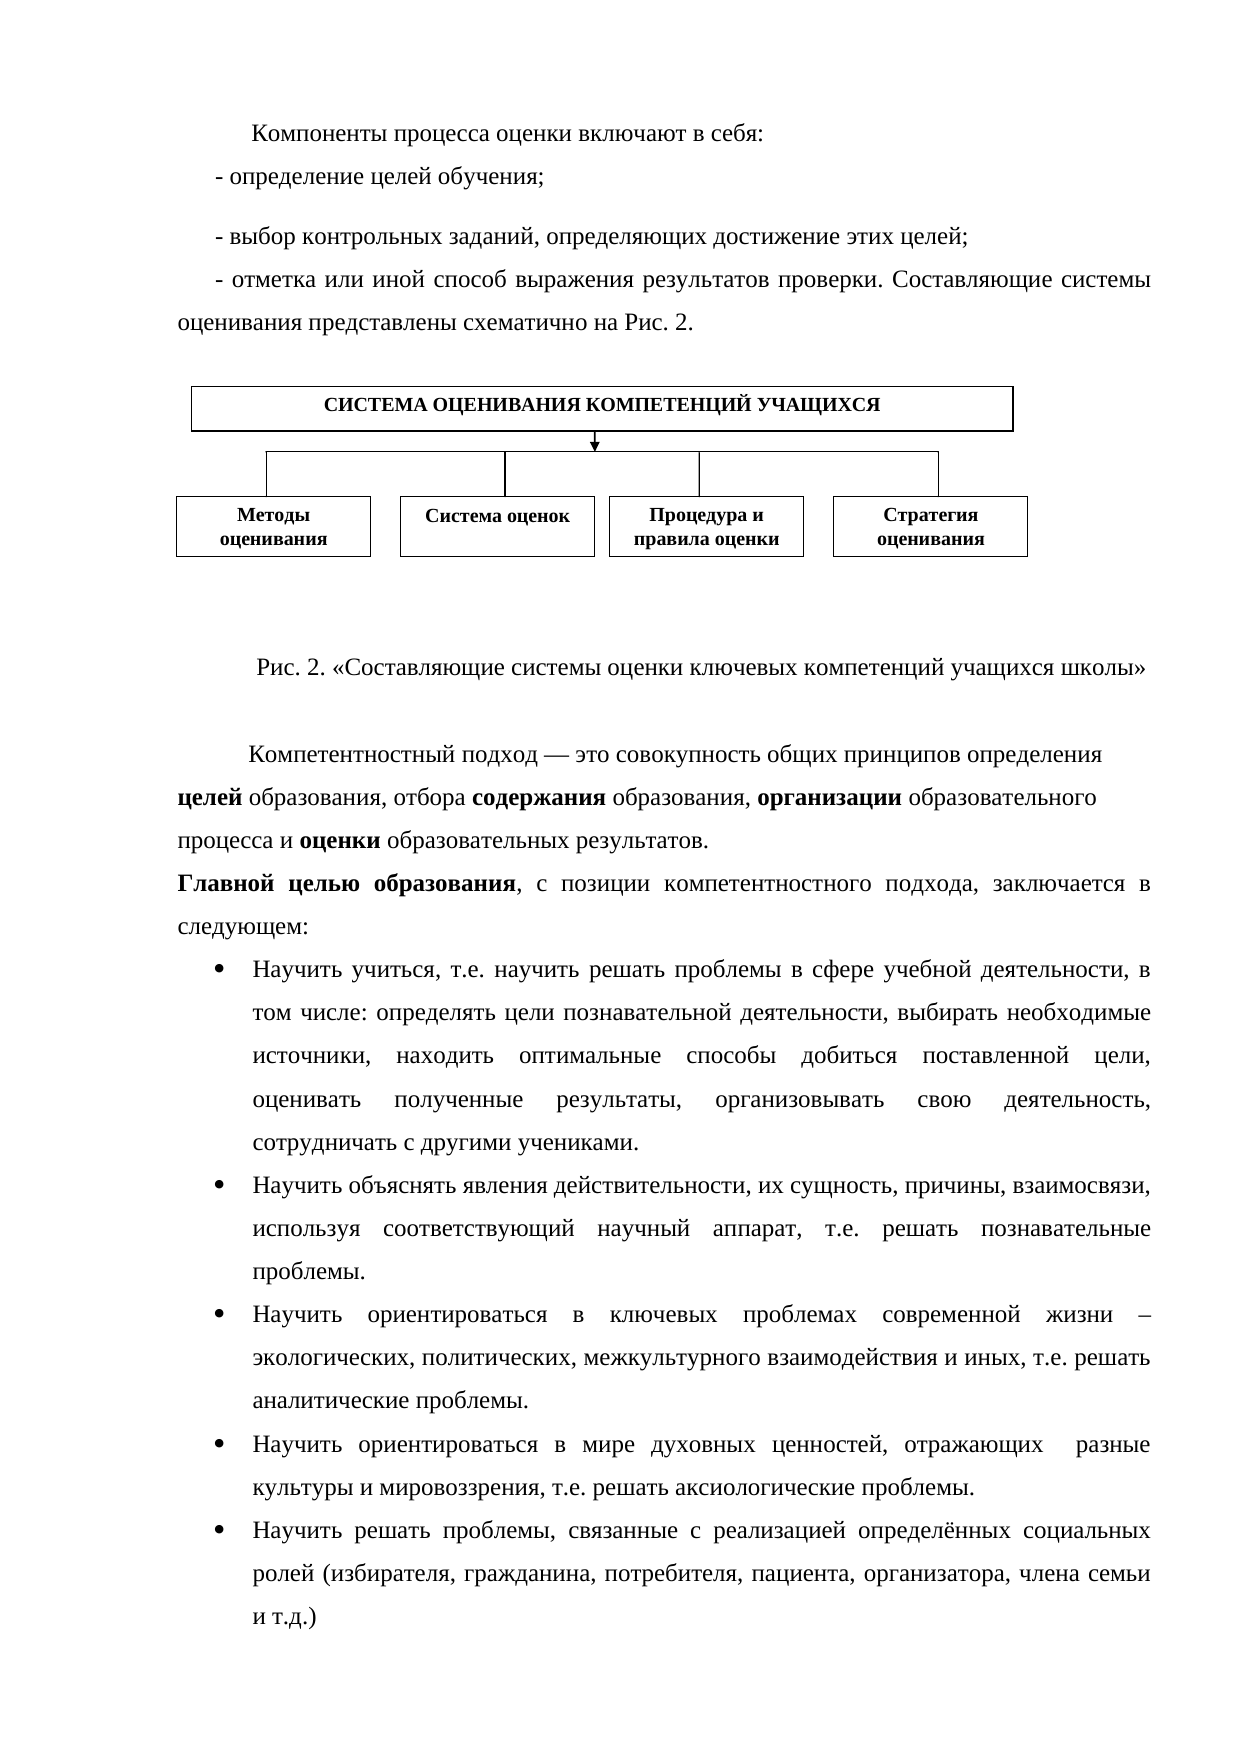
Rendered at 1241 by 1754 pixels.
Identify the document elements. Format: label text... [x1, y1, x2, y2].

text Рис. 2. «Составляющие системы оценки ключевых компетенций учащихся школы» [177, 652, 1152, 681]
text - определение целей обучения; [177, 161, 1152, 190]
text Компоненты процесса оценки включают в себя: [177, 118, 1152, 147]
text Компетентностный подход — это совокупность общих принципов определения целей образования, отбора содержания образования, организации образовательного процесса и оценки образовательных результатов. [177, 739, 1152, 854]
text - выбор контрольных заданий, определяющих достижение этих целей; [177, 221, 1152, 250]
list Научить ориентироваться в мире духовных ценностей, отражающих разные культуры и мировоззрения, т.е. решать аксиологические проблемы. [215, 1429, 1152, 1501]
list Научить объяснять явления действительности, их сущность, причины, взаимосвязи, используя соответствующий научный аппарат, т.е. решать познавательные проблемы. [215, 1170, 1152, 1285]
text Главной целью образования, с позиции компетентностного подхода, заключается в следующем: [177, 868, 1152, 940]
list Научить учиться, т.е. научить решать проблемы в сфере учебной деятельности, в том числе: определять цели познавательной деятельности, выбирать необходимые источники, находить оптимальные способы добиться поставленной цели, оценивать полученные результаты, организовывать свою деятельность, сотрудничать с другими учениками. [215, 954, 1152, 1156]
list Научить решать проблемы, связанные с реализацией определённых социальных ролей (избирателя, гражданина, потребителя, пациента, организатора, члена семьи и т.д.) [215, 1515, 1152, 1630]
text - отметка или иной способ выражения результатов проверки. Составляющие системы оценивания представлены схематично на Рис. 2. [177, 264, 1152, 336]
list Научить ориентироваться в ключевых проблемах современной жизни – экологических, политических, межкультурного взаимодействия и иных, т.е. решать аналитические проблемы. [215, 1299, 1152, 1414]
